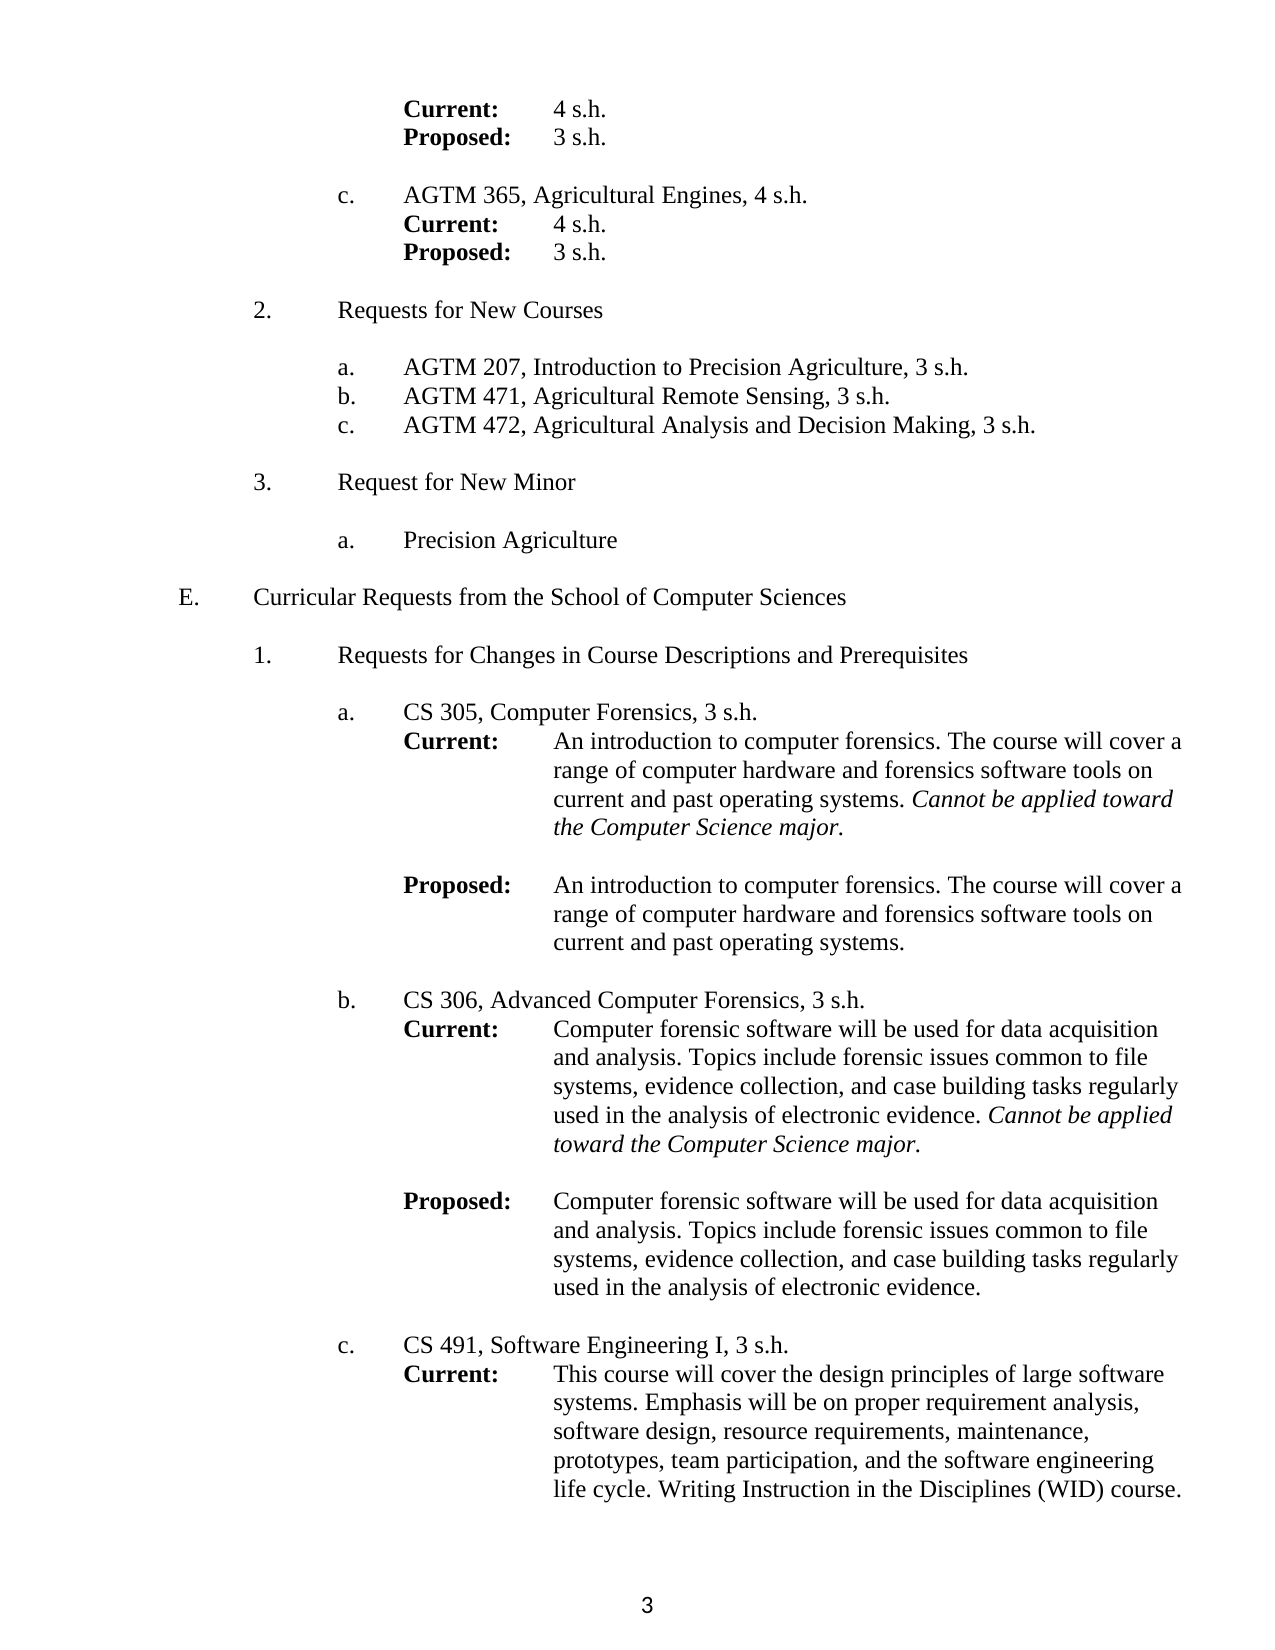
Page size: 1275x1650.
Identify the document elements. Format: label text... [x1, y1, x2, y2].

list Current: 4 s.h. [403, 209, 1191, 237]
list CS 305, Computer Forensics, 3 s.h. [337, 697, 1191, 726]
list AGTM 472, Agricultural Analysis and Decision Making, 3 s.h. [337, 410, 1191, 439]
text Current: Computer forensic software will be used for data acquisition and analysis. Topics include forensic issues common to file systems, evidence collection, and case building tasks regularly used in the analysis of electronic evidence. Cannot be applied toward the Computer Science major. [403, 1014, 1191, 1157]
list AGTM 365, Agricultural Engines, 4 s.h. [337, 180, 1191, 209]
list Current: 4 s.h. [403, 94, 1191, 122]
list CS 306, Advanced Computer Forensics, 3 s.h. [337, 985, 1191, 1014]
list Proposed: 3 s.h. [403, 237, 1191, 266]
text Current: This course will cover the design principles of large software systems. Emphasis will be on proper requirement analysis, software design, resource requirements, maintenance, prototypes, team participation, and the software engineering life cycle. Writing Instruction in the Disciplines (WID) course. [403, 1359, 1191, 1502]
list CS 491, Software Engineering I, 3 s.h. [337, 1330, 1191, 1359]
list Curricular Requests from the School of Computer Sciences [178, 582, 1191, 611]
list Proposed: 3 s.h. [403, 122, 1191, 151]
list AGTM 207, Introduction to Precision Agriculture, 3 s.h. [337, 352, 1191, 381]
list Requests for Changes in Course Descriptions and Prerequisites [253, 640, 1191, 669]
text Current: An introduction to computer forensics. The course will cover a range of computer hardware and forensics software tools on current and past operating systems. Cannot be applied toward the Computer Science major. [403, 726, 1191, 841]
list Precision Agriculture [337, 525, 1191, 554]
list Request for New Minor [253, 467, 1191, 496]
list AGTM 471, Agricultural Remote Sensing, 3 s.h. [337, 381, 1191, 410]
text Proposed: An introduction to computer forensics. The course will cover a range of computer hardware and forensics software tools on current and past operating systems. [403, 870, 1191, 956]
text Proposed: Computer forensic software will be used for data acquisition and analysis. Topics include forensic issues common to file systems, evidence collection, and case building tasks regularly used in the analysis of electronic evidence. [403, 1186, 1191, 1301]
list Requests for New Courses [253, 295, 1191, 324]
